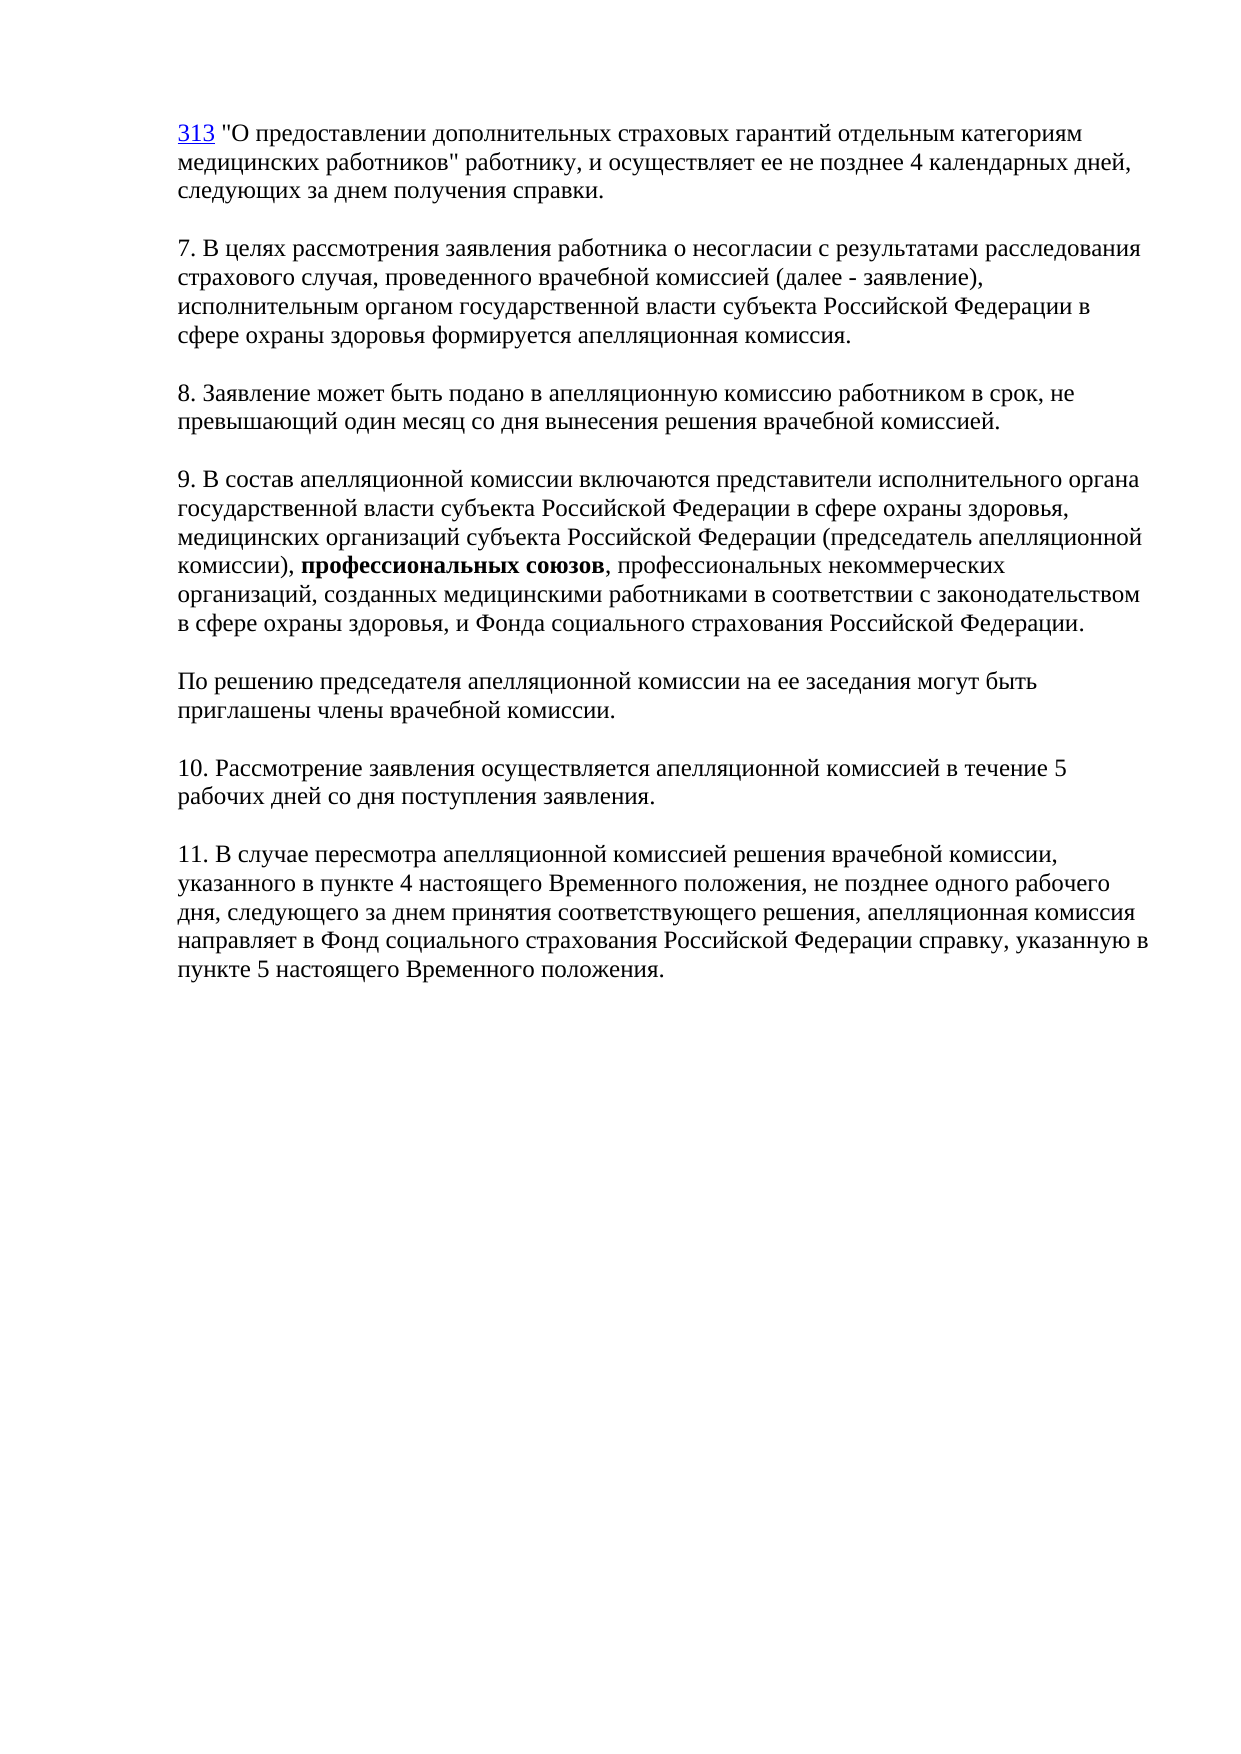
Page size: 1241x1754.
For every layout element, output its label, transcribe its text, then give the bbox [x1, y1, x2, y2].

text 9. В состав апелляционной комиссии включаются представители исполнительного органа государственной власти субъекта Российской Федерации в сфере охраны здоровья, медицинских организаций субъекта Российской Федерации (председатель апелляционной комиссии), профессиональных союзов, профессиональных некоммерческих организаций, созданных медицинскими работниками в соответствии с законодательством в сфере охраны здоровья, и Фонда социального страхования Российской Федерации. [177, 464, 1152, 637]
text 10. Рассмотрение заявления осуществляется апелляционной комиссией в течение 5 рабочих дней со дня поступления заявления. [177, 753, 1152, 810]
text 11. В случае пересмотра апелляционной комиссией решения врачебной комиссии, указанного в пункте 4 настоящего Временного положения, не позднее одного рабочего дня, следующего за днем принятия соответствующего решения, апелляционная комиссия направляет в Фонд социального страхования Российской Федерации справку, указанную в пункте 5 настоящего Временного положения. [177, 839, 1152, 983]
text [177, 118, 1152, 204]
text 7. В целях рассмотрения заявления работника о несогласии с результатами расследования страхового случая, проведенного врачебной комиссией (далее - заявление), исполнительным органом государственной власти субъекта Российской Федерации в сфере охраны здоровья формируется апелляционная комиссия. [177, 233, 1152, 348]
text По решению председателя апелляционной комиссии на ее заседания могут быть приглашены члены врачебной комиссии. [177, 666, 1152, 723]
text 8. Заявление может быть подано в апелляционную комиссию работником в срок, не превышающий один месяц со дня вынесения решения врачебной комиссией. [177, 378, 1152, 435]
